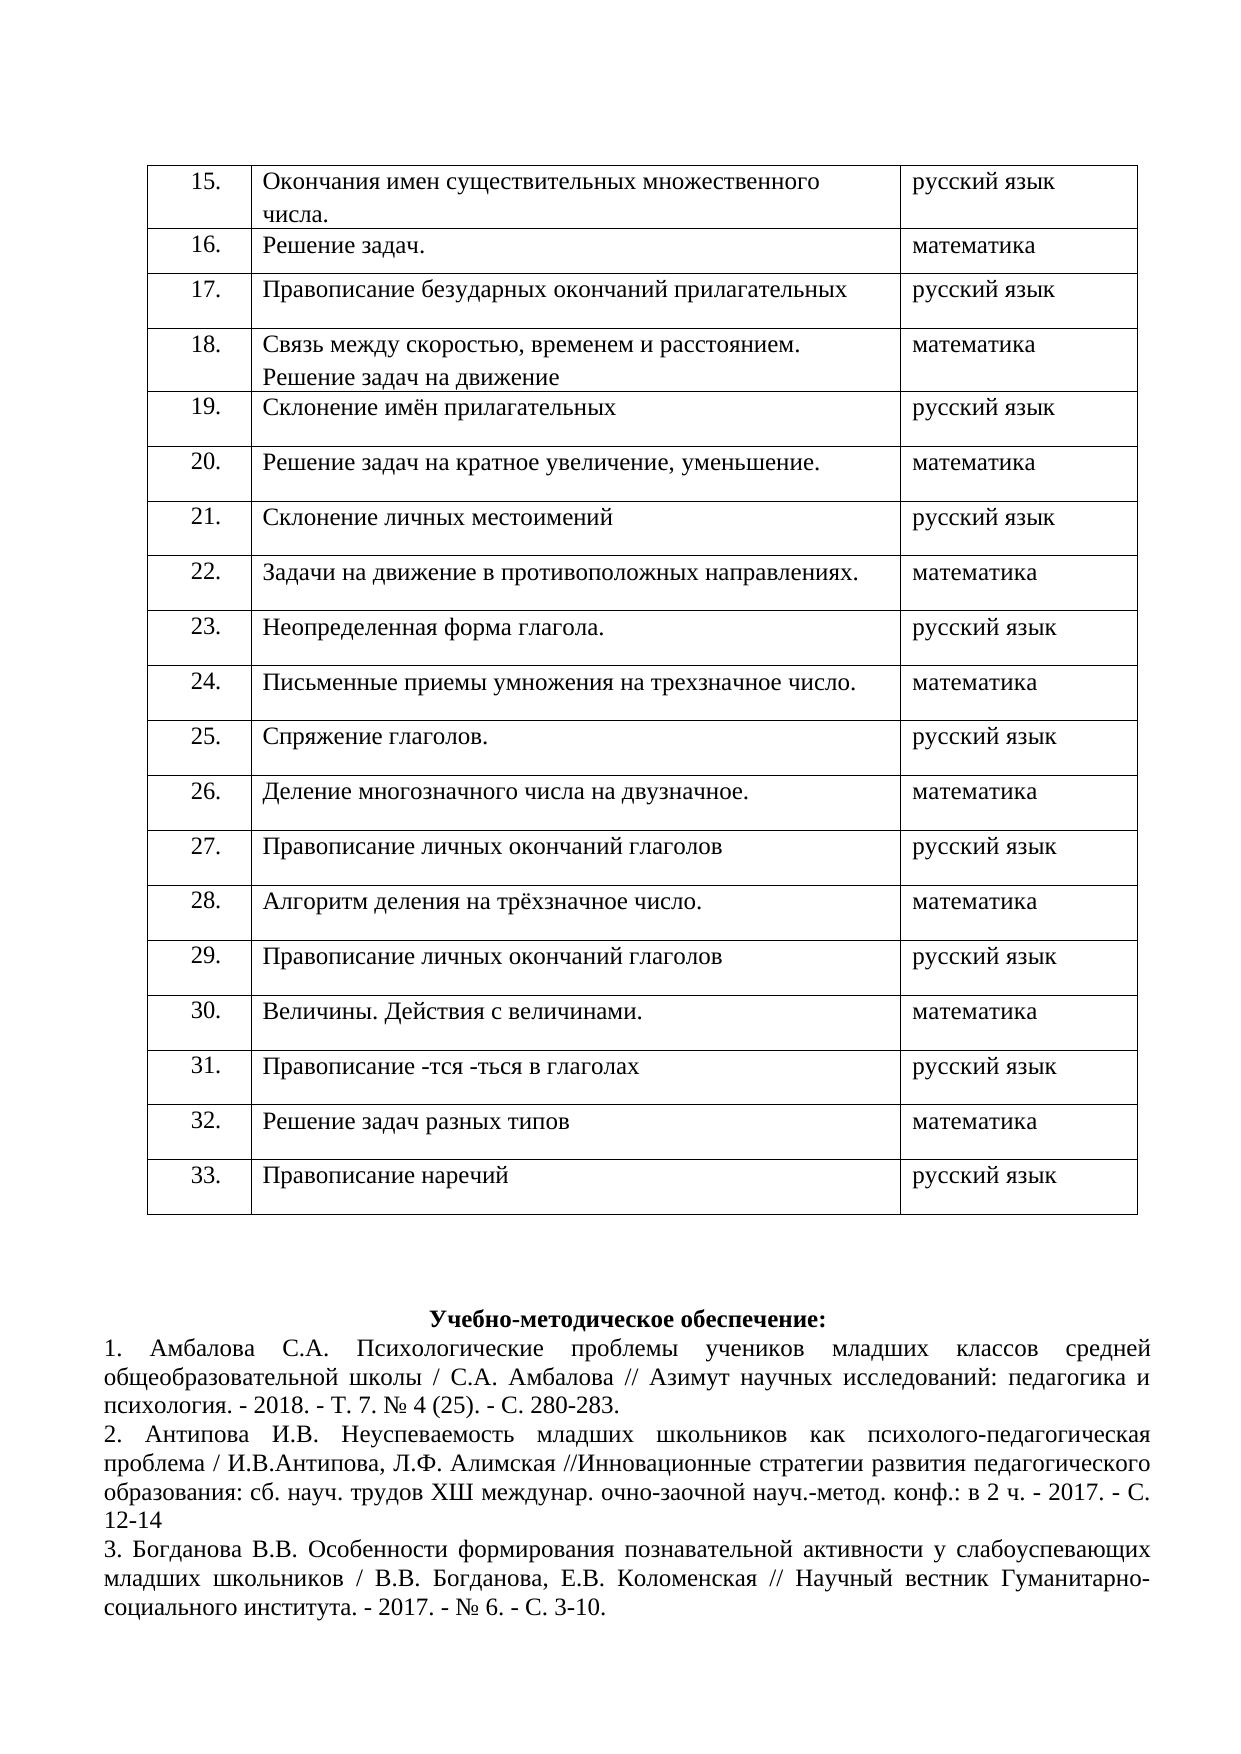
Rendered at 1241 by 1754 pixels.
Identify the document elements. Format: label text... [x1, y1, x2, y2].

table_cell математика [901, 329, 1137, 391]
table_cell русский язык [901, 611, 1137, 665]
table_header Окончания имен существительных множественного числа. [252, 166, 900, 228]
table_cell Деление многозначного числа на двузначное. [252, 776, 900, 830]
table_cell 29. [148, 941, 251, 994]
table_cell 23. [148, 611, 251, 665]
table_cell математика [901, 996, 1137, 1049]
table_cell 17. [148, 274, 251, 328]
table_cell математика [901, 556, 1137, 610]
table_header 15. [148, 166, 251, 228]
table_cell Правописание личных окончаний глаголов [252, 941, 900, 994]
table_cell 16. [148, 229, 251, 273]
table_cell 21. [148, 502, 251, 555]
table_cell Склонение имён прилагательных [252, 392, 900, 446]
table_cell русский язык [901, 1051, 1137, 1104]
table_header русский язык [901, 166, 1137, 228]
table_cell 28. [148, 886, 251, 940]
table_cell 22. [148, 556, 251, 610]
table_cell Неопределенная форма глагола. [252, 611, 900, 665]
table_cell математика [901, 447, 1137, 501]
table_cell математика [901, 666, 1137, 720]
table_cell математика [901, 1105, 1137, 1159]
table_cell 25. [148, 721, 251, 775]
table_cell 33. [148, 1160, 251, 1214]
table_cell Связь между скоростью, временем и расстоянием. Решение задач на движение [252, 329, 900, 391]
table_cell 26. [148, 776, 251, 830]
text 1. Амбалова С.А. Психологические проблемы учеников младших классов средней общеобразовательной школы / С.А. Амбалова // Азимут научных исследований: педагогика и психология. - 2018. - Т. 7. № 4 (25). - С. 280-283. [103, 1333, 1152, 1419]
table_cell 30. [148, 996, 251, 1049]
table_cell Правописание личных окончаний глаголов [252, 831, 900, 885]
table_cell Решение задач. [252, 229, 900, 273]
table_cell русский язык [901, 721, 1137, 775]
table_cell 20. [148, 447, 251, 501]
table_cell 32. [148, 1105, 251, 1159]
text Учебно-методическое обеспечение: [103, 1304, 1152, 1333]
table_cell математика [901, 229, 1137, 273]
table_cell Решение задач разных типов [252, 1105, 900, 1159]
table_cell Задачи на движение в противоположных направлениях. [252, 556, 900, 610]
table_cell Письменные приемы умножения на трехзначное число. [252, 666, 900, 720]
table_cell русский язык [901, 502, 1137, 555]
table_cell 27. [148, 831, 251, 885]
text 3. Богданова В.В. Особенности формирования познавательной активности у слабоуспевающих младших школьников / В.В. Богданова, Е.В. Коломенская // Научный вестник Гуманитарно-социального института. - 2017. - № 6. - С. 3-10. [103, 1534, 1152, 1621]
table_cell русский язык [901, 941, 1137, 994]
table_cell Правописание наречий [252, 1160, 900, 1214]
table_cell математика [901, 776, 1137, 830]
text 2. Антипова И.В. Неуспеваемость младших школьников как психолого-педагогическая проблема / И.В.Антипова, Л.Ф. Алимская //Инновационные стратегии развития педагогического образования: сб. науч. трудов ХШ междунар. очно-заочной науч.-метод. конф.: в 2 ч. - 2017. - С. 12-14 [103, 1419, 1152, 1534]
table_cell 31. [148, 1051, 251, 1104]
table_cell Величины. Действия с величинами. [252, 996, 900, 1049]
table_cell русский язык [901, 1160, 1137, 1214]
table_cell 18. [148, 329, 251, 391]
table_cell Склонение личных местоимений [252, 502, 900, 555]
table_cell математика [901, 886, 1137, 940]
table_cell Спряжение глаголов. [252, 721, 900, 775]
table_cell русский язык [901, 831, 1137, 885]
table_cell Решение задач на кратное увеличение, уменьшение. [252, 447, 900, 501]
table_cell Алгоритм деления на трёхзначное число. [252, 886, 900, 940]
table_cell русский язык [901, 392, 1137, 446]
table_cell 24. [148, 666, 251, 720]
table_cell 19. [148, 392, 251, 446]
table_cell Правописание безударных окончаний прилагательных [252, 274, 900, 328]
table_cell русский язык [901, 274, 1137, 328]
table_cell Правописание -тся -ться в глаголах [252, 1051, 900, 1104]
